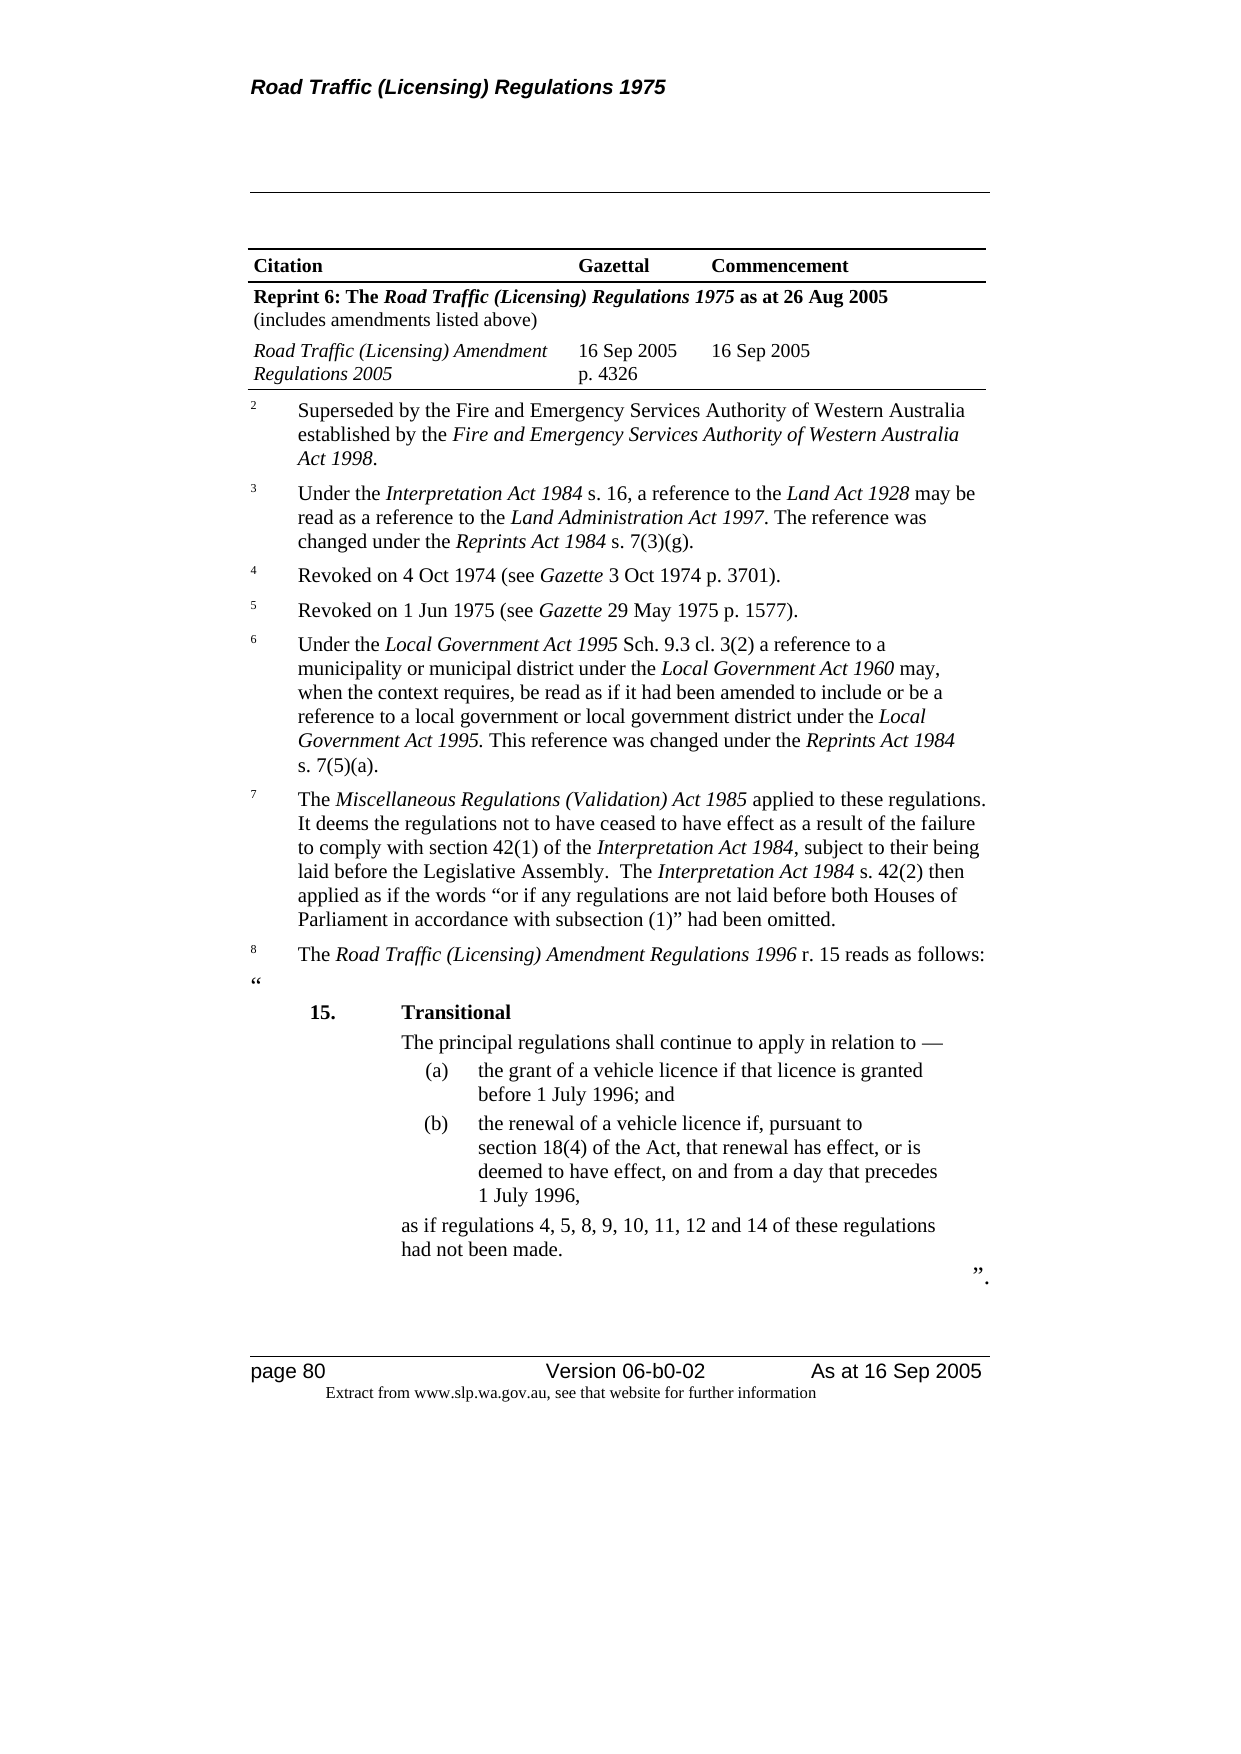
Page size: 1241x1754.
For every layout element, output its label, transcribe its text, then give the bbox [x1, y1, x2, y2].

text 6 Under the Local Government Act 1995 Sch. 9.3 cl. 3(2) a reference to a municipality or municipal district under the Local Government Act 1960 may, when the context requires, be read as if it had been amended to include or be a reference to a local government or local government district under the Local Government Act 1995. This reference was changed under the Reprints Act 1984 s. 7(5)(a). [250, 632, 990, 777]
text 7 The Miscellaneous Regulations (Validation) Act 1985 applied to these regulations. It deems the regulations not to have ceased to have effect as a result of the failure to comply with section 42(1) of the Interpretation Act 1984, subject to their being laid before the Legislative Assembly. The Interpretation Act 1984 s. 42(2) then applied as if the words “or if any regulations are not laid before both Houses of Parliament in accordance with subsection (1)” had been omitted. [250, 787, 990, 931]
table_cell 16 Sep 2005 p. 4326 [572, 335, 705, 389]
text 4 Revoked on 4 Oct 1974 (see Gazette 3 Oct 1974 p. 3701). [250, 563, 990, 587]
table_header Gazettal [572, 250, 705, 281]
text (b) the renewal of a vehicle licence if, pursuant to section 18(4) of the Act, that renewal has effect, or is deemed to have effect, on and from a day that precedes 1 July 1996, [389, 1111, 960, 1207]
text 2 Superseded by the Fire and Emergency Services Authority of Western Australia established by the Fire and Emergency Services Authority of Western Australia Act 1998. [250, 398, 990, 470]
table_header Citation [248, 250, 572, 281]
text (a) the grant of a vehicle licence if that licence is granted before 1 July 1996; and [389, 1058, 960, 1106]
text The principal regulations shall continue to apply in relation to — [312, 1030, 960, 1054]
subtitle 15. Transitional [309, 1000, 960, 1024]
text 5 Revoked on 1 Jun 1975 (see Gazette 29 May 1975 p. 1577). [250, 598, 990, 622]
text “ [250, 971, 990, 1000]
text 3 Under the Interpretation Act 1984 s. 16, a reference to the Land Act 1928 may be read as a reference to the Land Administration Act 1997. The reference was changed under the Reprints Act 1984 s. 7(3)(g). [250, 481, 990, 553]
text 8 The Road Traffic (Licensing) Amendment Regulations 1996 r. 15 reads as follows: [250, 942, 990, 966]
table_cell Road Traffic (Licensing) Amendment Regulations 2005 [248, 335, 572, 389]
text ”. [250, 1261, 990, 1290]
table_cell Reprint 6: The Road Traffic (Licensing) Regulations 1975 as at 26 Aug 2005 (includes amendments listed above) [248, 283, 986, 335]
table_header Commencement [705, 250, 986, 281]
text as if regulations 4, 5, 8, 9, 10, 11, 12 and 14 of these regulations had not been made. [312, 1213, 960, 1261]
table_cell 16 Sep 2005 [705, 335, 986, 389]
